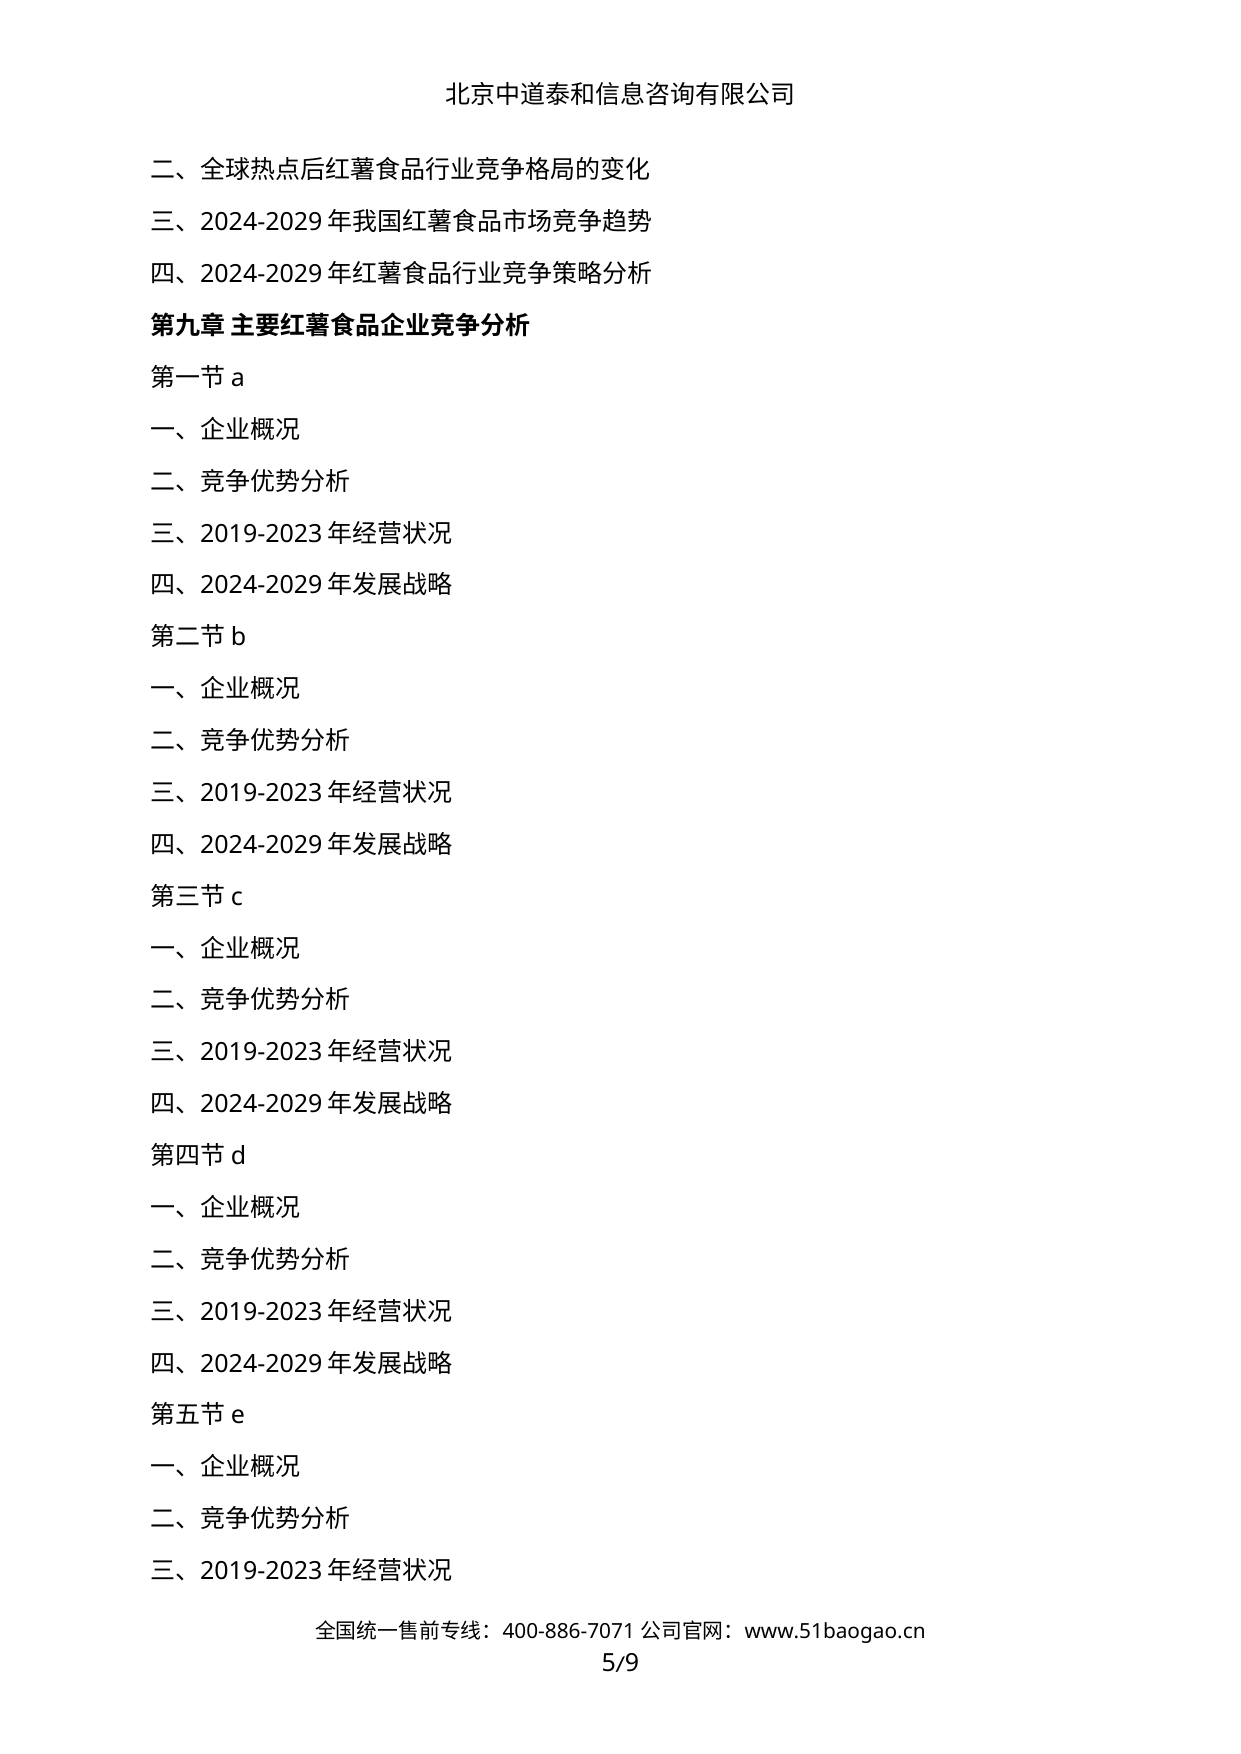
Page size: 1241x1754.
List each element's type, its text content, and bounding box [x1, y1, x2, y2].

text 二、全球热点后红薯食品行业竞争格局的变化 [150, 150, 1090, 186]
text 二、竞争优势分析 [150, 721, 1090, 757]
text 三、2019-2023年经营状况 [150, 1291, 1090, 1327]
text 第一节 a [150, 357, 1090, 394]
text 第四节 d [150, 1136, 1090, 1172]
text 四、2024-2029年发展战略 [150, 565, 1090, 601]
text 三、2024-2029年我国红薯食品市场竞争趋势 [150, 202, 1090, 238]
text 三、2019-2023年经营状况 [150, 513, 1090, 549]
text 三、2019-2023年经营状况 [150, 1551, 1090, 1587]
text 二、竞争优势分析 [150, 1239, 1090, 1276]
text 第二节 b [150, 617, 1090, 653]
text 第三节 c [150, 876, 1090, 912]
text 一、企业概况 [150, 409, 1090, 446]
text 第九章 主要红薯食品企业竞争分析 [150, 306, 1090, 342]
text 二、竞争优势分析 [150, 461, 1090, 497]
text 一、企业概况 [150, 928, 1090, 964]
text 四、2024-2029年发展战略 [150, 824, 1090, 861]
text 二、竞争优势分析 [150, 1499, 1090, 1535]
text 一、企业概况 [150, 669, 1090, 705]
text 四、2024-2029年发展战略 [150, 1343, 1090, 1379]
text 三、2019-2023年经营状况 [150, 1032, 1090, 1068]
text 第五节 e [150, 1395, 1090, 1431]
text 二、竞争优势分析 [150, 980, 1090, 1016]
text 四、2024-2029年发展战略 [150, 1084, 1090, 1120]
text 三、2019-2023年经营状况 [150, 772, 1090, 809]
text 一、企业概况 [150, 1447, 1090, 1483]
text 一、企业概况 [150, 1187, 1090, 1224]
text 四、2024-2029年红薯食品行业竞争策略分析 [150, 254, 1090, 290]
